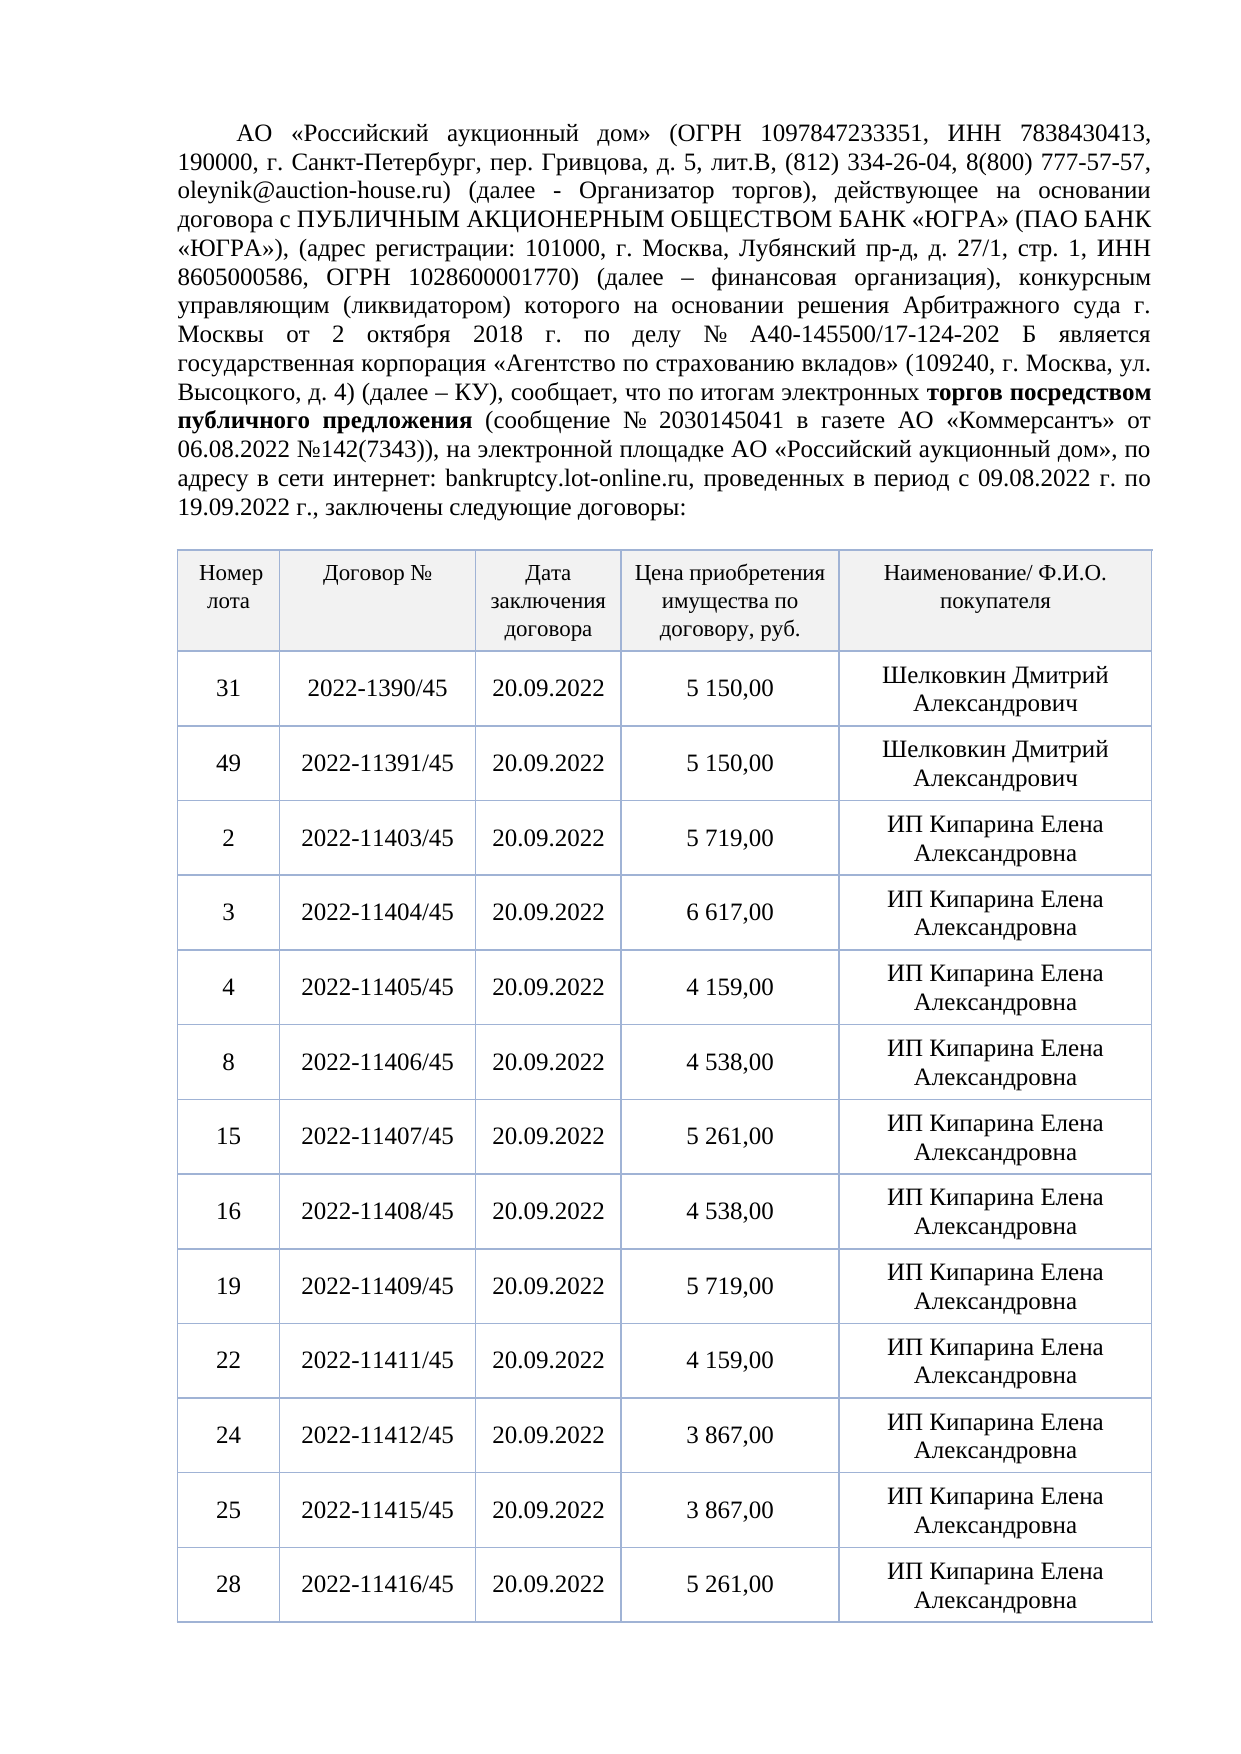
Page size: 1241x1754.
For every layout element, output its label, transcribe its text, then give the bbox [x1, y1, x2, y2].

table_cell 2022-1390/45 [280, 652, 475, 725]
table_cell 2022-11412/45 [280, 1399, 475, 1472]
table_cell 5 150,00 [622, 727, 838, 800]
table_cell 2 [178, 801, 279, 874]
table_cell 20.09.2022 [476, 801, 620, 874]
table_cell 20.09.2022 [476, 1175, 620, 1248]
table_cell Шелковкин Дмитрий Александрович [840, 652, 1151, 725]
table_cell 20.09.2022 [476, 1100, 620, 1173]
table_cell 5 261,00 [622, 1100, 838, 1173]
table_cell ИП Кипарина Елена Александровна [840, 951, 1151, 1024]
table_cell 4 159,00 [622, 951, 838, 1024]
table_cell 28 [178, 1548, 279, 1621]
table_cell 5 719,00 [622, 1250, 838, 1322]
table_cell 3 [178, 876, 279, 949]
table_cell 24 [178, 1399, 279, 1472]
table_cell 15 [178, 1100, 279, 1173]
table_cell 49 [178, 727, 279, 800]
table_cell 2022-11404/45 [280, 876, 475, 949]
table_cell ИП Кипарина Елена Александровна [840, 1399, 1151, 1472]
table_cell 2022-11403/45 [280, 801, 475, 874]
table_cell 2022-11407/45 [280, 1100, 475, 1173]
table_cell 2022-11408/45 [280, 1175, 475, 1248]
table_cell Шелковкин Дмитрий Александрович [840, 727, 1151, 800]
table_cell ИП Кипарина Елена Александровна [840, 1175, 1151, 1248]
table_cell 2022-11405/45 [280, 951, 475, 1024]
table_cell 2022-11415/45 [280, 1473, 475, 1547]
table_cell ИП Кипарина Елена Александровна [840, 1025, 1151, 1098]
table_cell 2022-11406/45 [280, 1025, 475, 1098]
table_cell 4 538,00 [622, 1175, 838, 1248]
table_cell 20.09.2022 [476, 1548, 620, 1621]
table_cell 22 [178, 1324, 279, 1397]
table_cell ИП Кипарина Елена Александровна [840, 1100, 1151, 1173]
table_cell 8 [178, 1025, 279, 1098]
table_header Дата заключения договора [476, 551, 620, 650]
table_cell 20.09.2022 [476, 652, 620, 725]
table_cell 20.09.2022 [476, 727, 620, 800]
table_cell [840, 1548, 1151, 1621]
table_cell 20.09.2022 [476, 1250, 620, 1322]
table_cell 20.09.2022 [476, 876, 620, 949]
table_cell 5 719,00 [622, 801, 838, 874]
table_cell 4 538,00 [622, 1025, 838, 1098]
table_cell ИП Кипарина Елена Александровна [840, 1324, 1151, 1397]
table_cell 6 617,00 [622, 876, 838, 949]
table_cell 5 150,00 [622, 652, 838, 725]
table_cell 20.09.2022 [476, 1025, 620, 1098]
table_cell 25 [178, 1473, 279, 1547]
table_cell 2022-11409/45 [280, 1250, 475, 1322]
table_cell ИП Кипарина Елена Александровна [840, 876, 1151, 949]
table_cell ИП Кипарина Елена Александровна [840, 801, 1151, 874]
table_cell 31 [178, 652, 279, 725]
table_cell 2022-11416/45 [280, 1548, 475, 1621]
table_cell 20.09.2022 [476, 1473, 620, 1547]
table_cell 2022-11391/45 [280, 727, 475, 800]
text АО «Российский аукционный дом» (ОГРН 1097847233351, ИНН 7838430413, 190000, г. Санкт-Петербург, пер. Гривцова, д. 5, лит.В, (812) 334-26-04, 8(800) 777-57-57, oleynik@auction-house.ru) (далее - Организатор торгов), действующее на основании договора с ПУБЛИЧНЫМ АКЦИОНЕРНЫМ ОБЩЕСТВОМ БАНК «ЮГРА» (ПАО БАНК «ЮГРА»), (адрес регистрации: 101000, г. Москва, Лубянский пр-д, д. 27/1, стр. 1, ИНН 8605000586, ОГРН 1028600001770) (далее – финансовая организация), конкурсным управляющим (ликвидатором) которого на основании решения Арбитражного суда г. Москвы от 2 октября 2018 г. по делу № А40-145500/17-124-202 Б является государственная корпорация «Агентство по страхованию вкладов» (109240, г. Москва, ул. Высоцкого, д. 4) (далее – КУ), сообщает, что по итогам электронных торгов посредством публичного предложения (сообщение № 2030145041 в газете АО «Коммерсантъ» от 06.08.2022 №142(7343)), на электронной площадке АО «Российский аукционный дом», по адресу в сети интернет: bankruptcy.lot-online.ru, проведенных в период с 09.08.2022 г. по 19.09.2022 г., заключены следующие договоры: [177, 118, 1152, 521]
table_cell ИП Кипарина Елена Александровна [840, 1250, 1151, 1322]
table_cell 16 [178, 1175, 279, 1248]
table_header Номер лота [178, 551, 279, 650]
table_cell 20.09.2022 [476, 1324, 620, 1397]
table_cell 20.09.2022 [476, 951, 620, 1024]
table_cell 19 [178, 1250, 279, 1322]
table_cell 3 867,00 [622, 1399, 838, 1472]
table_cell ИП Кипарина Елена Александровна [840, 1473, 1151, 1547]
table_header Цена приобретения имущества по договору, руб. [622, 551, 838, 650]
table_cell 20.09.2022 [476, 1399, 620, 1472]
table_cell 3 867,00 [622, 1473, 838, 1547]
table_header Договор № [280, 551, 475, 650]
table_cell 5 261,00 [622, 1548, 838, 1621]
table_cell 4 159,00 [622, 1324, 838, 1397]
table_cell 2022-11411/45 [280, 1324, 475, 1397]
table_header Наименование/ Ф.И.О. покупателя [840, 551, 1151, 650]
table_cell 4 [178, 951, 279, 1024]
